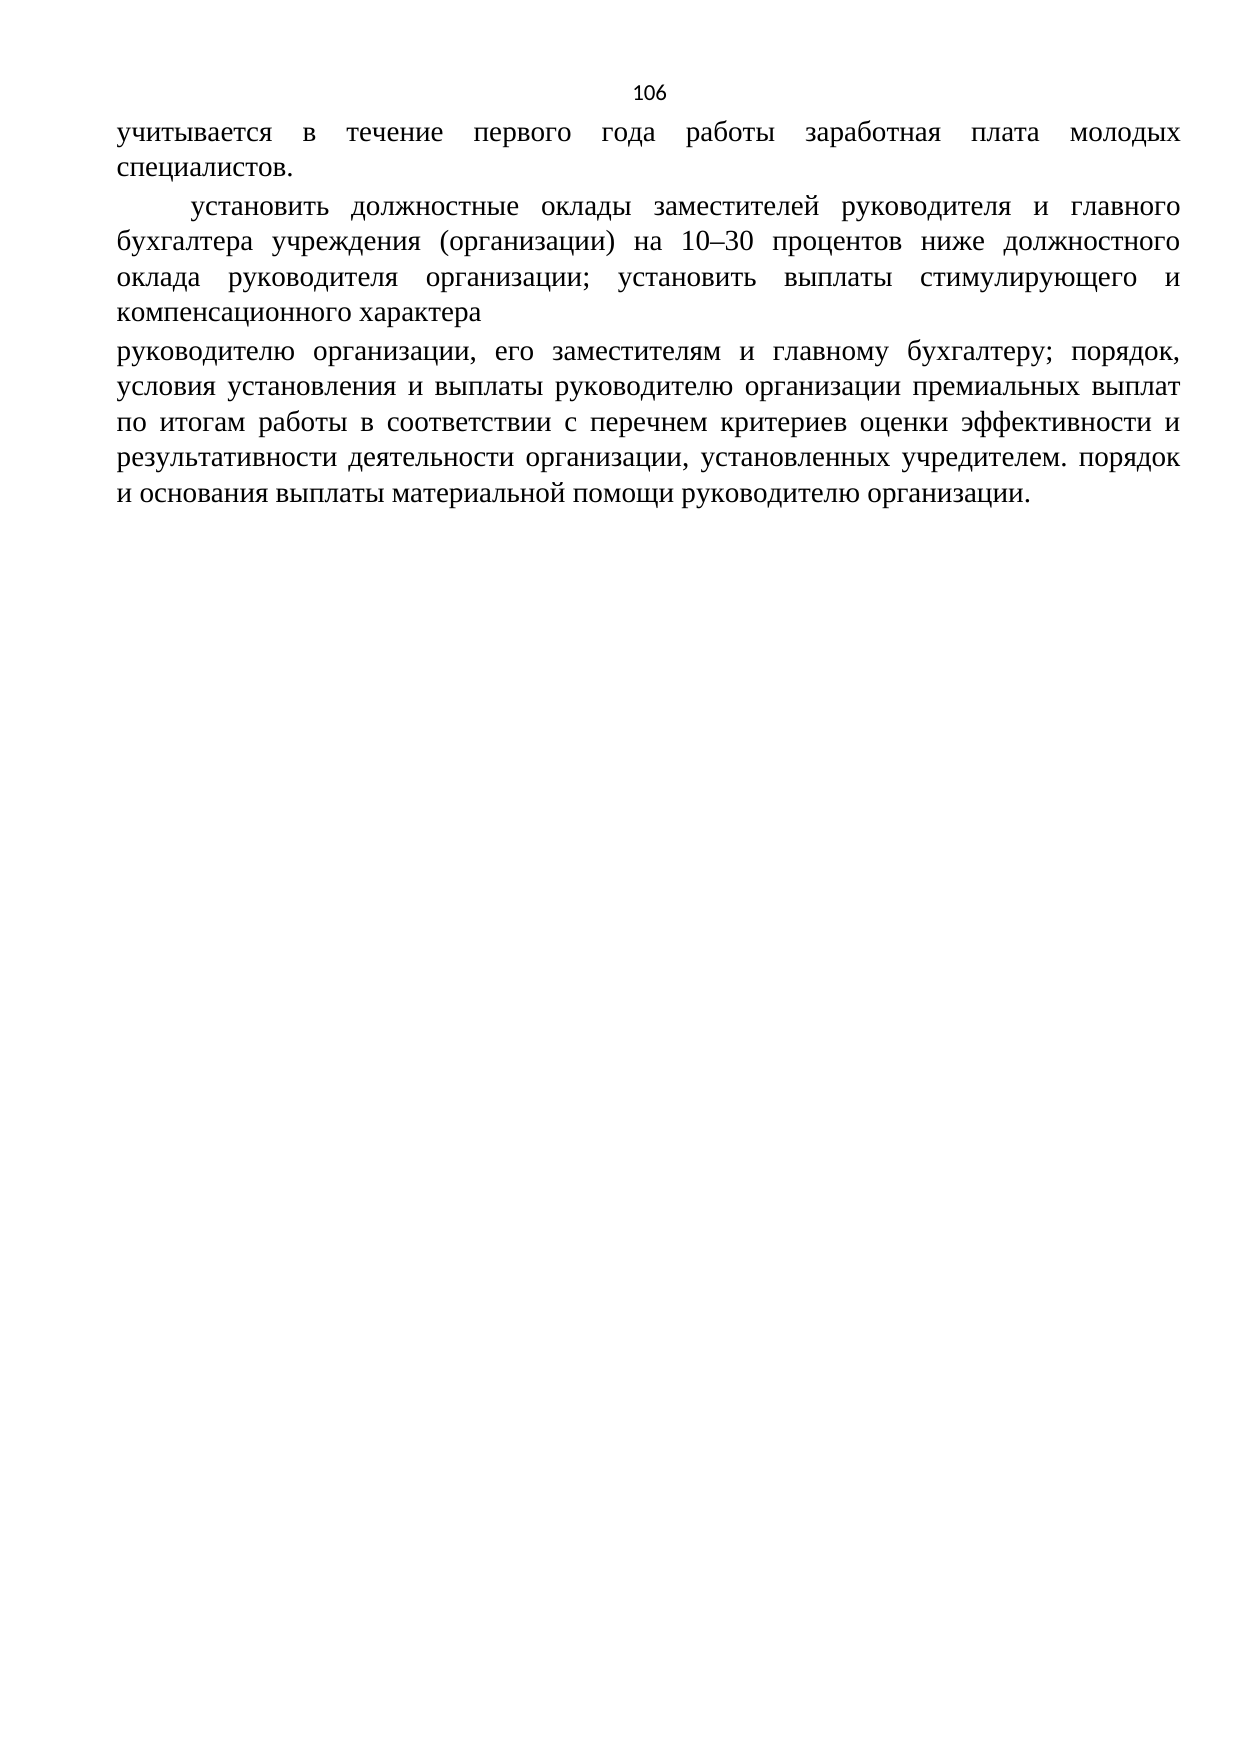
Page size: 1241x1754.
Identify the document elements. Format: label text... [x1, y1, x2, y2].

text установить должностные оклады заместителей руководителя и главного бухгалтера учреждения (организации) на 10–30 процентов ниже должностного оклада руководителя организации; установить выплаты стимулирующего и компенсационного характера [116, 188, 1181, 328]
text руководителю организации, его заместителям и главному бухгалтеру; порядок, условия установления и выплаты руководителю организации премиальных выплат по итогам работы в соответствии с перечнем критериев оценки эффективности и результативности деятельности организации, установленных учредителем. порядок и основания выплаты материальной помощи руководителю организации. [116, 333, 1181, 509]
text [116, 114, 1181, 183]
